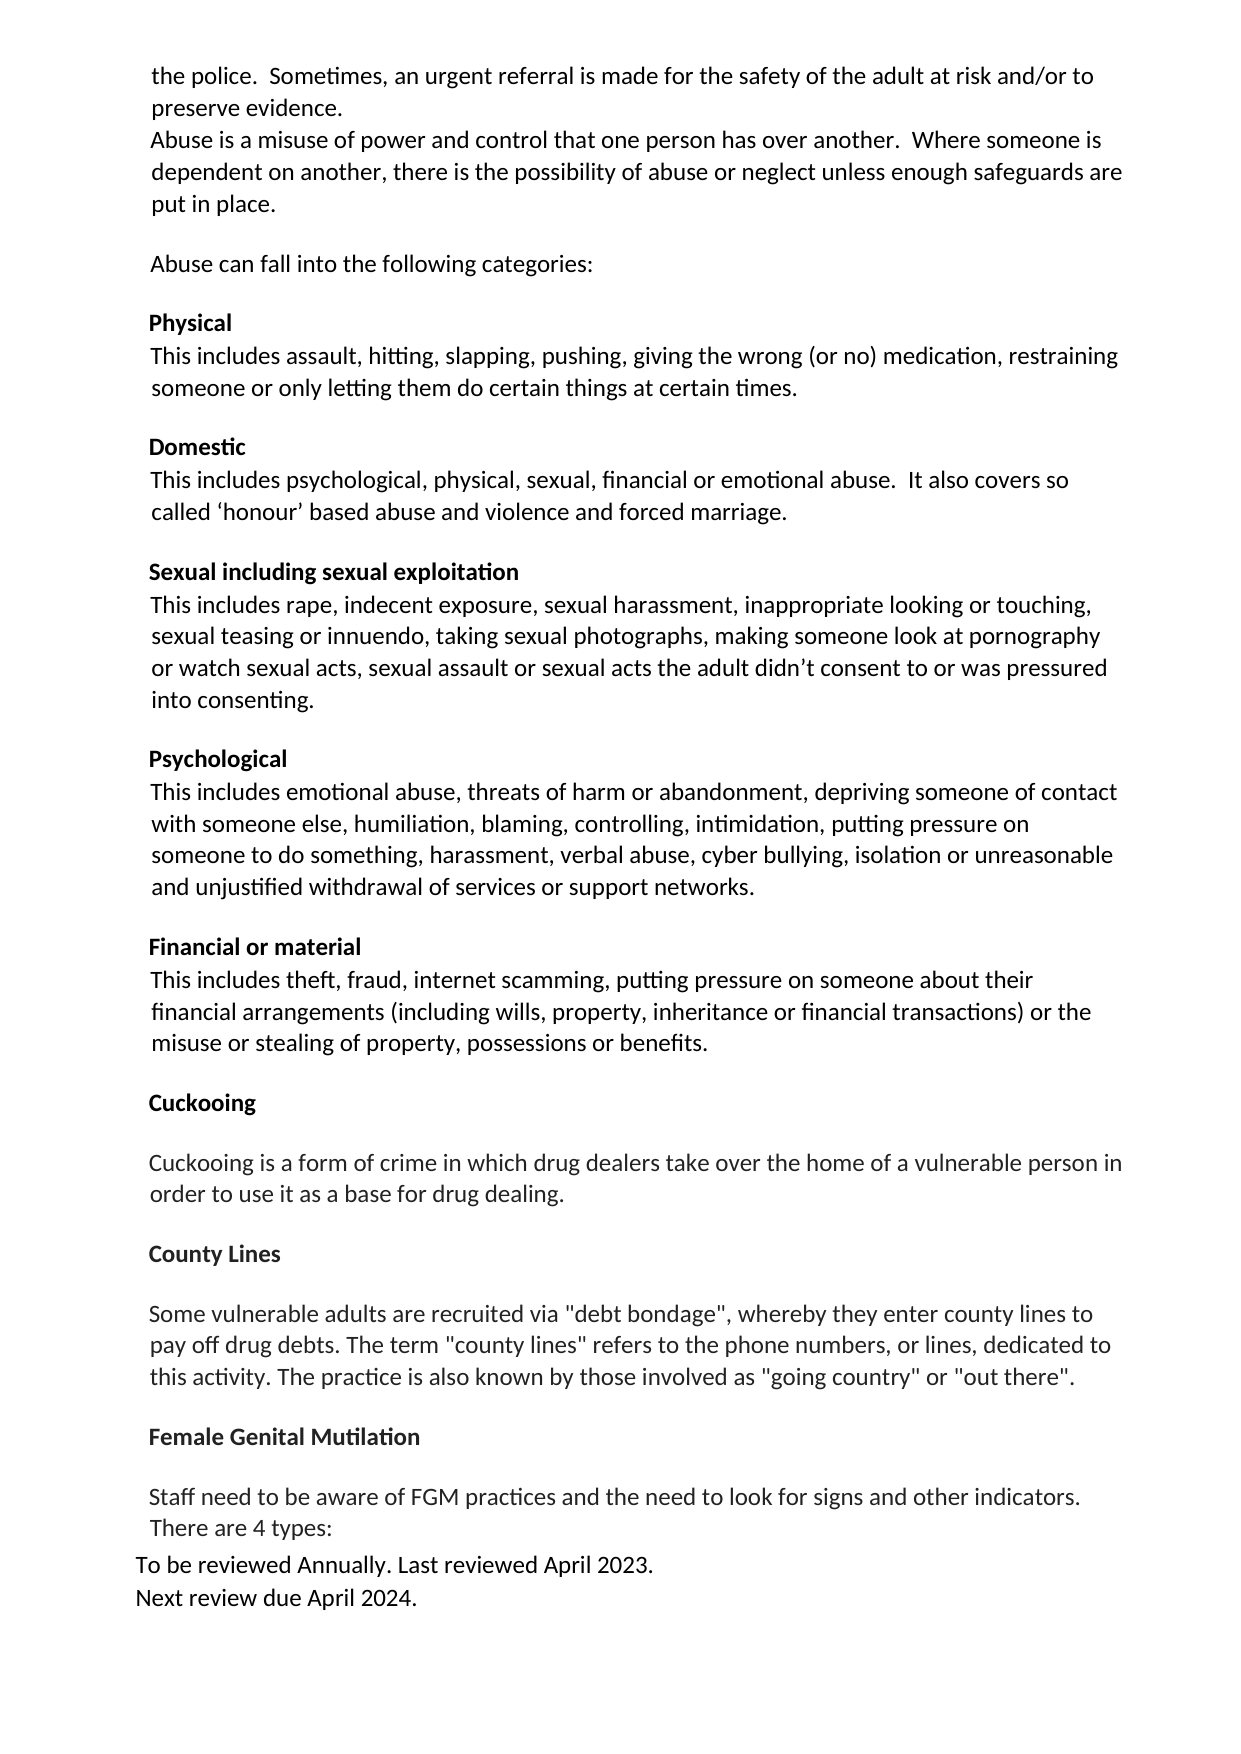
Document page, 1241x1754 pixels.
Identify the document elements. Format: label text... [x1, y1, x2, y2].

text County Lines [148, 1238, 1124, 1269]
subtitle Physical [148, 307, 1124, 338]
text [150, 60, 1124, 122]
subtitle Financial or material [148, 931, 1124, 962]
text Abuse can fall into the following categories: [150, 248, 1124, 278]
subtitle Domestic [148, 432, 1124, 462]
text Some vulnerable adults are recruited via "debt bondage", whereby they enter county lines to pay off drug debts. The term "county lines" refers to the phone numbers, or lines, dedicated to this activity. The practice is also known by those involved as "going country" or "out there". [148, 1298, 1124, 1392]
text This includes assault, hitting, slapping, pushing, giving the wrong (or no) medication, restraining someone or only letting them do certain things at certain times. [150, 340, 1124, 402]
subtitle Cuckooing [148, 1087, 1124, 1117]
text This includes psychological, physical, sexual, financial or emotional abuse. It also covers so called ‘honour’ based abuse and violence and forced marriage. [150, 464, 1124, 527]
subtitle Sexual including sexual exploitation [148, 556, 1124, 586]
subtitle Psychological [148, 743, 1124, 774]
text This includes emotional abuse, threats of harm or abandonment, depriving someone of contact with someone else, humiliation, blaming, controlling, intimidation, putting pressure on someone to do something, harassment, verbal abuse, cyber bullying, isolation or unreasonable and unjustified withdrawal of services or support networks. [150, 776, 1124, 902]
text Cuckooing is a form of crime in which drug dealers take over the home of a vulnerable person in order to use it as a base for drug dealing. [148, 1147, 1124, 1209]
text Staff need to be aware of FGM practices and the need to look for signs and other indicators. There are 4 types: [148, 1481, 1124, 1543]
text This includes rape, indecent exposure, sexual harassment, inappropriate looking or touching, sexual teasing or innuendo, taking sexual photographs, making someone look at pornography or watch sexual acts, sexual assault or sexual acts the adult didn’t consent to or was pressured into consenting. [150, 589, 1124, 714]
text This includes theft, fraud, internet scamming, putting pressure on someone about their financial arrangements (including wills, property, inheritance or financial transactions) or the misuse or stealing of property, possessions or benefits. [150, 964, 1124, 1058]
text Abuse is a misuse of power and control that one person has over another. Where someone is dependent on another, there is the possibility of abuse or neglect unless enough safeguards are put in place. [150, 124, 1124, 218]
text Female Genital Mutilation [148, 1421, 1124, 1452]
